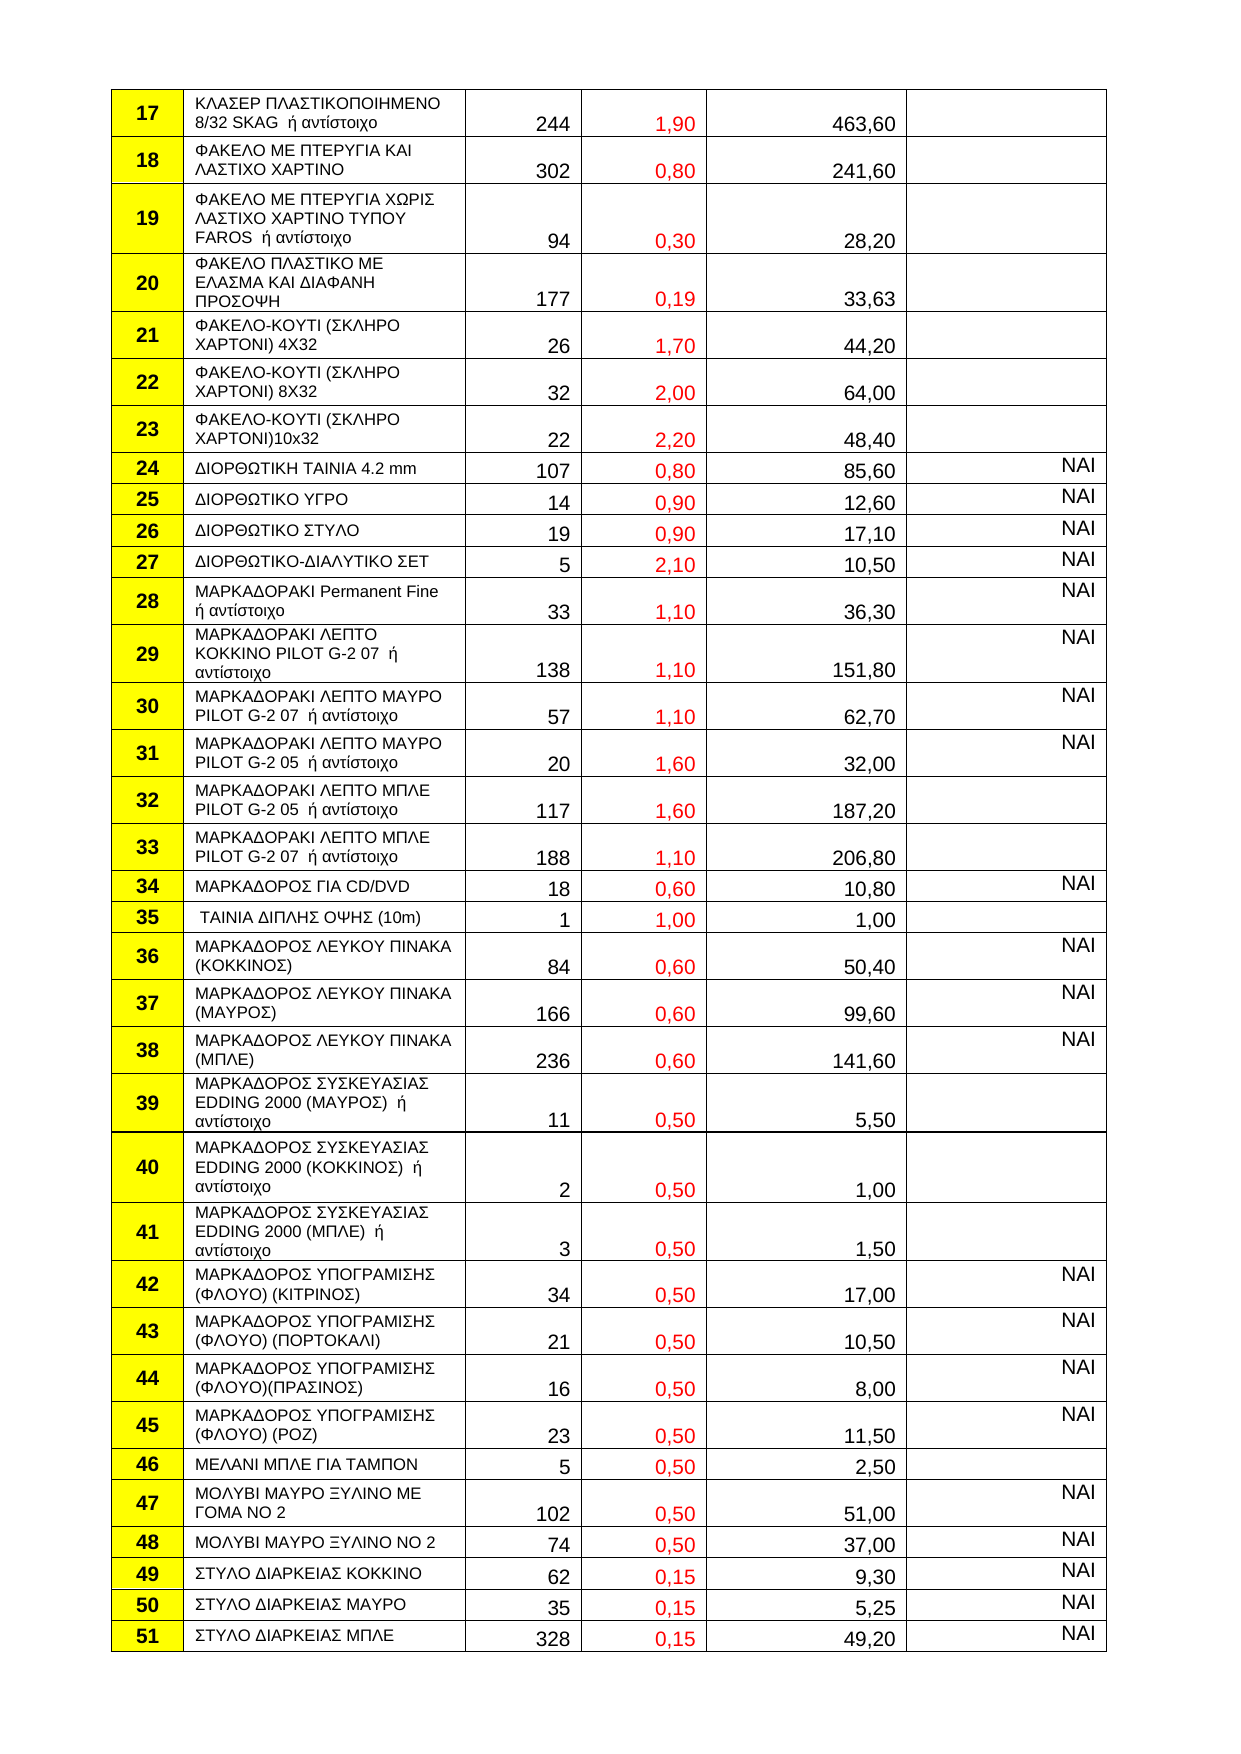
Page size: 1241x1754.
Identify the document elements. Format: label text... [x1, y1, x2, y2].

table_cell ΜΑΡΚΑΔΟΡΟΣ ΛΕΥΚΟΥ ΠΙΝΑΚΑ (ΚΟΚΚΙΝΟΣ) [184, 933, 465, 979]
table_cell ΜΑΡΚΑΔΟΡΟΣ ΥΠΟΓΡΑΜΙΣΗΣ (ΦΛΟΥΟ) (KΙΤΡΙΝΟΣ) [184, 1261, 465, 1307]
table_cell 138 [466, 625, 581, 682]
table_cell 0,90 [582, 484, 706, 514]
table_cell 43 [112, 1308, 183, 1354]
table_cell 0,50 [582, 1203, 706, 1260]
table_cell ΣΤΥΛΟ ΔΙΑΡΚΕΙΑΣ ΜΠΛΕ [184, 1621, 465, 1651]
table_cell 0,19 [582, 254, 706, 311]
table_cell 188 [466, 824, 581, 870]
table_cell [907, 1203, 1106, 1260]
table_cell 33 [112, 824, 183, 870]
table_cell 2,00 [582, 359, 706, 405]
table_cell ΝΑΙ [907, 1527, 1106, 1557]
table_cell 2,50 [707, 1449, 906, 1479]
table_cell 141,60 [707, 1027, 906, 1073]
table_cell 1 [466, 902, 581, 932]
table_cell 0,15 [582, 1558, 706, 1588]
table_cell 11,50 [707, 1402, 906, 1448]
table_cell ΜΑΡΚΑΔΟΡΑΚΙ ΛΕΠΤΟ ΜΠΛΕ PILOT G-2 07 ή αντίστοιχο [184, 824, 465, 870]
table_cell 34 [466, 1261, 581, 1307]
table_cell 62 [466, 1558, 581, 1588]
table_cell 11 [466, 1074, 581, 1131]
table_cell 1,60 [582, 730, 706, 776]
table_cell 1,10 [582, 578, 706, 624]
table_cell ΝΑΙ [907, 980, 1106, 1026]
table_cell 57 [466, 683, 581, 729]
table_cell [907, 90, 1106, 136]
table_cell [907, 1074, 1106, 1131]
table_cell 17 [112, 90, 183, 136]
table_cell ΝΑΙ [907, 1480, 1106, 1526]
table_cell 0,90 [582, 515, 706, 546]
table_cell 40 [112, 1133, 183, 1202]
table_cell 5,50 [707, 1074, 906, 1131]
table_cell 74 [466, 1527, 581, 1557]
table_cell ΝΑΙ [907, 453, 1106, 483]
table_cell ΤΑΙΝΙΑ ΔΙΠΛΗΣ ΟΨΗΣ (10m) [184, 902, 465, 932]
table_cell 23 [466, 1402, 581, 1448]
table_cell 39 [112, 1074, 183, 1131]
table_cell 0,50 [582, 1449, 706, 1479]
table_cell 10,80 [707, 871, 906, 901]
table_cell 241,60 [707, 137, 906, 182]
table_cell 25 [112, 484, 183, 514]
table_cell ΝΑΙ [907, 933, 1106, 979]
table_cell 36,30 [707, 578, 906, 624]
table_cell 0,80 [582, 453, 706, 483]
table_cell 20 [466, 730, 581, 776]
table_cell 35 [112, 902, 183, 932]
table_cell [907, 184, 1106, 253]
table_cell 26 [466, 312, 581, 358]
table_cell 1,70 [582, 312, 706, 358]
table_cell ΔΙΟΡΘΩΤΙΚΟ ΥΓΡΟ [184, 484, 465, 514]
table_cell ΝΑΙ [907, 484, 1106, 514]
table_cell 107 [466, 453, 581, 483]
table_cell ΦΑΚΕΛΟ-ΚΟΥΤΙ (ΣΚΛΗΡΟ ΧΑΡΤΟΝΙ)10x32 [184, 406, 465, 452]
table_cell 0,60 [582, 980, 706, 1026]
table_cell 33 [466, 578, 581, 624]
table_cell 32 [466, 359, 581, 405]
table_cell 0,50 [582, 1074, 706, 1131]
table_cell ΝΑΙ [907, 578, 1106, 624]
table_cell ΝΑΙ [907, 683, 1106, 729]
table_cell 50 [112, 1590, 183, 1620]
table_cell 51 [112, 1621, 183, 1651]
table_cell 2,20 [582, 406, 706, 452]
table_cell [907, 312, 1106, 358]
table_cell 5 [466, 1449, 581, 1479]
table_cell ΝΑΙ [907, 547, 1106, 577]
table_cell 1,10 [582, 683, 706, 729]
table_cell 0,50 [582, 1261, 706, 1307]
table_cell ΔΙΟΡΘΩΤΙΚΟ-ΔΙΑΛΥΤΙΚΟ ΣΕΤ [184, 547, 465, 577]
table_cell 28 [112, 578, 183, 624]
table_cell [907, 137, 1106, 182]
table_cell ΣΤΥΛΟ ΔΙΑΡΚΕΙΑΣ ΜΑΥΡΟ [184, 1590, 465, 1620]
table_cell 0,15 [582, 1621, 706, 1651]
table_cell 8,00 [707, 1355, 906, 1401]
table_cell ΝΑΙ [907, 1621, 1106, 1651]
table_cell 85,60 [707, 453, 906, 483]
table_cell 1,00 [707, 1133, 906, 1202]
table_cell 30 [112, 683, 183, 729]
table_cell 44 [112, 1355, 183, 1401]
table_cell 37,00 [707, 1527, 906, 1557]
table_cell 84 [466, 933, 581, 979]
table_cell ΝΑΙ [907, 515, 1106, 546]
table_cell ΝΑΙ [907, 871, 1106, 901]
table_cell [907, 824, 1106, 870]
table_cell 1,00 [582, 902, 706, 932]
table_cell ΦΑΚΕΛΟ-ΚΟΥΤΙ (ΣΚΛΗΡΟ ΧΑΡΤΟΝΙ) 4Χ32 [184, 312, 465, 358]
table_cell ΜΑΡΚΑΔΟΡΟΣ ΛΕΥΚΟΥ ΠΙΝΑΚΑ (ΜΑΥΡΟΣ) [184, 980, 465, 1026]
table_cell 0,60 [582, 871, 706, 901]
table_cell 14 [466, 484, 581, 514]
table_cell 35 [466, 1590, 581, 1620]
table_cell ΦΑΚΕΛΟ-ΚΟΥΤΙ (ΣΚΛΗΡΟ ΧΑΡΤΟΝΙ) 8Χ32 [184, 359, 465, 405]
table_cell 0,30 [582, 184, 706, 253]
table_cell 328 [466, 1621, 581, 1651]
table_cell 117 [466, 777, 581, 823]
table_cell 47 [112, 1480, 183, 1526]
table_cell ΝΑΙ [907, 730, 1106, 776]
table_cell ΝΑΙ [907, 1590, 1106, 1620]
table_cell 1,10 [582, 625, 706, 682]
table_cell 49,20 [707, 1621, 906, 1651]
table_cell 2,10 [582, 547, 706, 577]
table_cell 0,50 [582, 1355, 706, 1401]
table_cell 18 [112, 137, 183, 182]
table_cell ΜΑΡΚΑΔΟΡΟΣ ΓΙΑ CD/DVD [184, 871, 465, 901]
table_cell ΔΙΟΡΘΩΤΙΚΗ ΤΑΙΝΙΑ 4.2 mm [184, 453, 465, 483]
table_cell ΝΑΙ [907, 1355, 1106, 1401]
table_cell 9,30 [707, 1558, 906, 1588]
table_cell 37 [112, 980, 183, 1026]
table_cell 38 [112, 1027, 183, 1073]
table_cell 32 [112, 777, 183, 823]
table_cell ΔΙΟΡΘΩΤΙΚΟ ΣΤΥΛΟ [184, 515, 465, 546]
table_cell 206,80 [707, 824, 906, 870]
table_cell 21 [112, 312, 183, 358]
table_cell 0,50 [582, 1133, 706, 1202]
table_cell 5,25 [707, 1590, 906, 1620]
table_cell 20 [112, 254, 183, 311]
table_cell 0,15 [582, 1590, 706, 1620]
table_cell ΝΑΙ [907, 1558, 1106, 1588]
table_cell 26 [112, 515, 183, 546]
table_cell 45 [112, 1402, 183, 1448]
table_cell 16 [466, 1355, 581, 1401]
table_cell 32,00 [707, 730, 906, 776]
table_cell 17,10 [707, 515, 906, 546]
table_cell [907, 359, 1106, 405]
table_cell 24 [112, 453, 183, 483]
table_cell 49 [112, 1558, 183, 1588]
table_cell ΜΑΡΚΑΔΟΡΑΚΙ ΛΕΠΤΟ ΚΟΚΚΙΝΟ PILOT G-2 07 ή αντίστοιχο [184, 625, 465, 682]
table_cell 0,50 [582, 1402, 706, 1448]
table_cell 10,50 [707, 1308, 906, 1354]
table_cell 18 [466, 871, 581, 901]
table_cell 187,20 [707, 777, 906, 823]
table_cell ΦΑΚΕΛΟ ΜΕ ΠΤΕΡΥΓΙΑ ΧΩΡΙΣ ΛΑΣΤΙΧΟ ΧΑΡΤΙΝΟ ΤΥΠΟΥ FAROS ή αντίστοιχο [184, 184, 465, 253]
table_cell 19 [112, 184, 183, 253]
table_cell 0,80 [582, 137, 706, 182]
table_cell 0,50 [582, 1308, 706, 1354]
table_cell ΚΛΑΣΕΡ ΠΛΑΣΤΙΚΟΠΟΙΗΜΕΝΟ 8/32 SKAG ή αντίστοιχο [184, 90, 465, 136]
table_cell 94 [466, 184, 581, 253]
table_cell 102 [466, 1480, 581, 1526]
table_cell 3 [466, 1203, 581, 1260]
table_cell 166 [466, 980, 581, 1026]
table_cell 10,50 [707, 547, 906, 577]
table_cell 36 [112, 933, 183, 979]
table_cell 19 [466, 515, 581, 546]
table_cell 99,60 [707, 980, 906, 1026]
table_cell ΜΑΡΚΑΔΟΡΑΚΙ ΛΕΠΤΟ ΜΠΛΕ PILOT G-2 05 ή αντίστοιχο [184, 777, 465, 823]
table_cell 48 [112, 1527, 183, 1557]
table_cell 0,50 [582, 1480, 706, 1526]
table_cell 151,80 [707, 625, 906, 682]
table_cell ΜΑΡΚΑΔΟΡΟΣ ΛΕΥΚΟΥ ΠΙΝΑΚΑ (ΜΠΛΕ) [184, 1027, 465, 1073]
table_cell 41 [112, 1203, 183, 1260]
table_cell 0,60 [582, 933, 706, 979]
table_cell 21 [466, 1308, 581, 1354]
table_cell ΜΑΡΚΑΔΟΡΟΣ ΥΠΟΓΡΑΜΙΣΗΣ (ΦΛΟΥΟ) (ΡΟΖ) [184, 1402, 465, 1448]
table_cell ΜΟΛΥΒΙ ΜΑΥΡΟ ΞΥΛΙΝΟ ΝΟ 2 [184, 1527, 465, 1557]
table_cell ΜΑΡΚΑΔΟΡΑΚΙ ΛΕΠΤΟ ΜΑΥΡΟ PILOT G-2 07 ή αντίστοιχο [184, 683, 465, 729]
table_cell 33,63 [707, 254, 906, 311]
table_cell [907, 254, 1106, 311]
table_cell [907, 1449, 1106, 1479]
table_cell 64,00 [707, 359, 906, 405]
table_cell ΜΑΡΚΑΔΟΡΟΣ ΣΥΣΚΕΥΑΣΙΑΣ EDDING 2000 (MΑΥΡΟΣ) ή αντίστοιχο [184, 1074, 465, 1131]
table_cell 0,50 [582, 1527, 706, 1557]
table_cell ΝΑΙ [907, 1027, 1106, 1073]
table_cell 1,60 [582, 777, 706, 823]
table_cell 1,90 [582, 90, 706, 136]
table_cell ΜΕΛΑΝΙ ΜΠΛΕ ΓΙΑ ΤΑΜΠΟΝ [184, 1449, 465, 1479]
table_cell 31 [112, 730, 183, 776]
table_cell [907, 406, 1106, 452]
table_cell ΦΑΚΕΛΟ ΜΕ ΠΤΕΡΥΓΙΑ ΚΑΙ ΛΑΣΤΙΧΟ ΧΑΡΤΙΝΟ [184, 137, 465, 182]
table_cell ΝΑΙ [907, 1308, 1106, 1354]
table_cell 0,60 [582, 1027, 706, 1073]
table_cell 48,40 [707, 406, 906, 452]
table_cell 236 [466, 1027, 581, 1073]
table_cell ΜΑΡΚΑΔΟΡΑΚΙ Permanent Fine ή αντίστοιχο [184, 578, 465, 624]
table_cell 51,00 [707, 1480, 906, 1526]
table_cell 302 [466, 137, 581, 182]
table_cell [907, 777, 1106, 823]
table_cell 42 [112, 1261, 183, 1307]
table_cell 177 [466, 254, 581, 311]
table_cell 28,20 [707, 184, 906, 253]
table_cell [907, 902, 1106, 932]
table_cell 244 [466, 90, 581, 136]
table_cell 22 [112, 359, 183, 405]
table_cell 463,60 [707, 90, 906, 136]
table_cell 1,00 [707, 902, 906, 932]
table_cell 46 [112, 1449, 183, 1479]
table_cell ΝΑΙ [907, 625, 1106, 682]
table_cell ΦΑΚΕΛΟ ΠΛΑΣΤΙΚΟ ΜΕ ΕΛΑΣΜΑ ΚΑΙ ΔΙΑΦΑΝΗ ΠΡΟΣΟΨΗ [184, 254, 465, 311]
table_cell 34 [112, 871, 183, 901]
table_cell 50,40 [707, 933, 906, 979]
table_cell 44,20 [707, 312, 906, 358]
table_cell ΜΑΡΚΑΔΟΡΟΣ ΥΠΟΓΡΑΜΙΣΗΣ (ΦΛΟΥΟ) (ΠΟΡΤΟΚΑΛΙ) [184, 1308, 465, 1354]
table_cell 5 [466, 547, 581, 577]
table_cell ΜΑΡΚΑΔΟΡΑΚΙ ΛΕΠΤΟ ΜΑΥΡΟ PILOT G-2 05 ή αντίστοιχο [184, 730, 465, 776]
table_cell 2 [466, 1133, 581, 1202]
table_cell 29 [112, 625, 183, 682]
table_cell ΜΑΡΚΑΔΟΡΟΣ ΣΥΣΚΕΥΑΣΙΑΣ EDDING 2000 (ΚΟΚΚΙΝΟΣ) ή αντίστοιχο [184, 1133, 465, 1202]
table_cell 23 [112, 406, 183, 452]
table_cell 22 [466, 406, 581, 452]
table_cell ΣΤΥΛΟ ΔΙΑΡΚΕΙΑΣ ΚΟΚΚΙΝΟ [184, 1558, 465, 1588]
table_cell 27 [112, 547, 183, 577]
table_cell ΝΑΙ [907, 1261, 1106, 1307]
table_cell [907, 1133, 1106, 1202]
table_cell 62,70 [707, 683, 906, 729]
table_cell 1,50 [707, 1203, 906, 1260]
table_cell 1,10 [582, 824, 706, 870]
table_cell ΜΑΡΚΑΔΟΡΟΣ ΣΥΣΚΕΥΑΣΙΑΣ EDDING 2000 (ΜΠΛΕ) ή αντίστοιχο [184, 1203, 465, 1260]
table_cell ΜΟΛΥΒΙ ΜΑΥΡΟ ΞΥΛΙΝΟ ME ΓΟΜΑ ΝΟ 2 [184, 1480, 465, 1526]
table_cell ΜΑΡΚΑΔΟΡΟΣ ΥΠΟΓΡΑΜΙΣΗΣ (ΦΛΟΥΟ)(ΠΡΑΣΙΝΟΣ) [184, 1355, 465, 1401]
table_cell ΝΑΙ [907, 1402, 1106, 1448]
table_cell 12,60 [707, 484, 906, 514]
table_cell 17,00 [707, 1261, 906, 1307]
